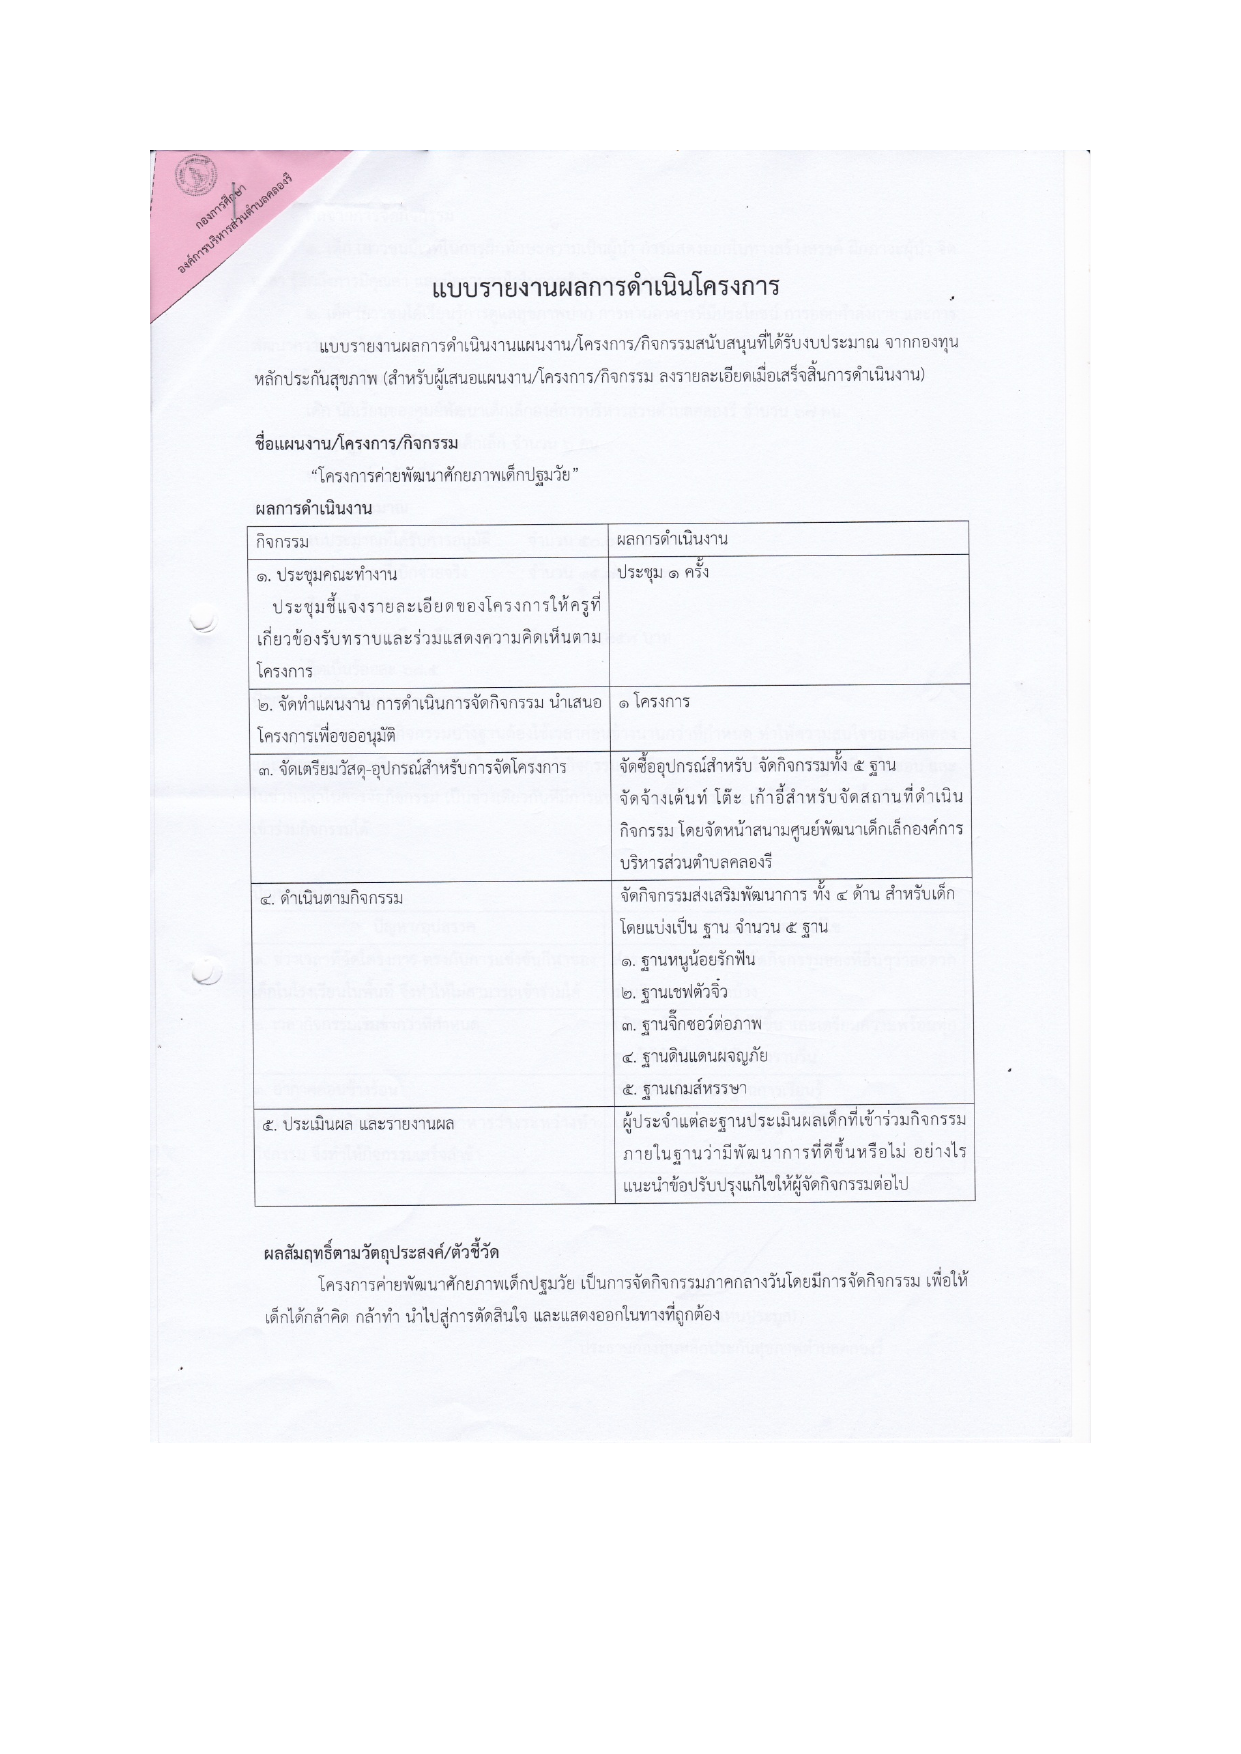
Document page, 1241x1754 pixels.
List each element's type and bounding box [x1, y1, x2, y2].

picture [150, 150, 1091, 1443]
